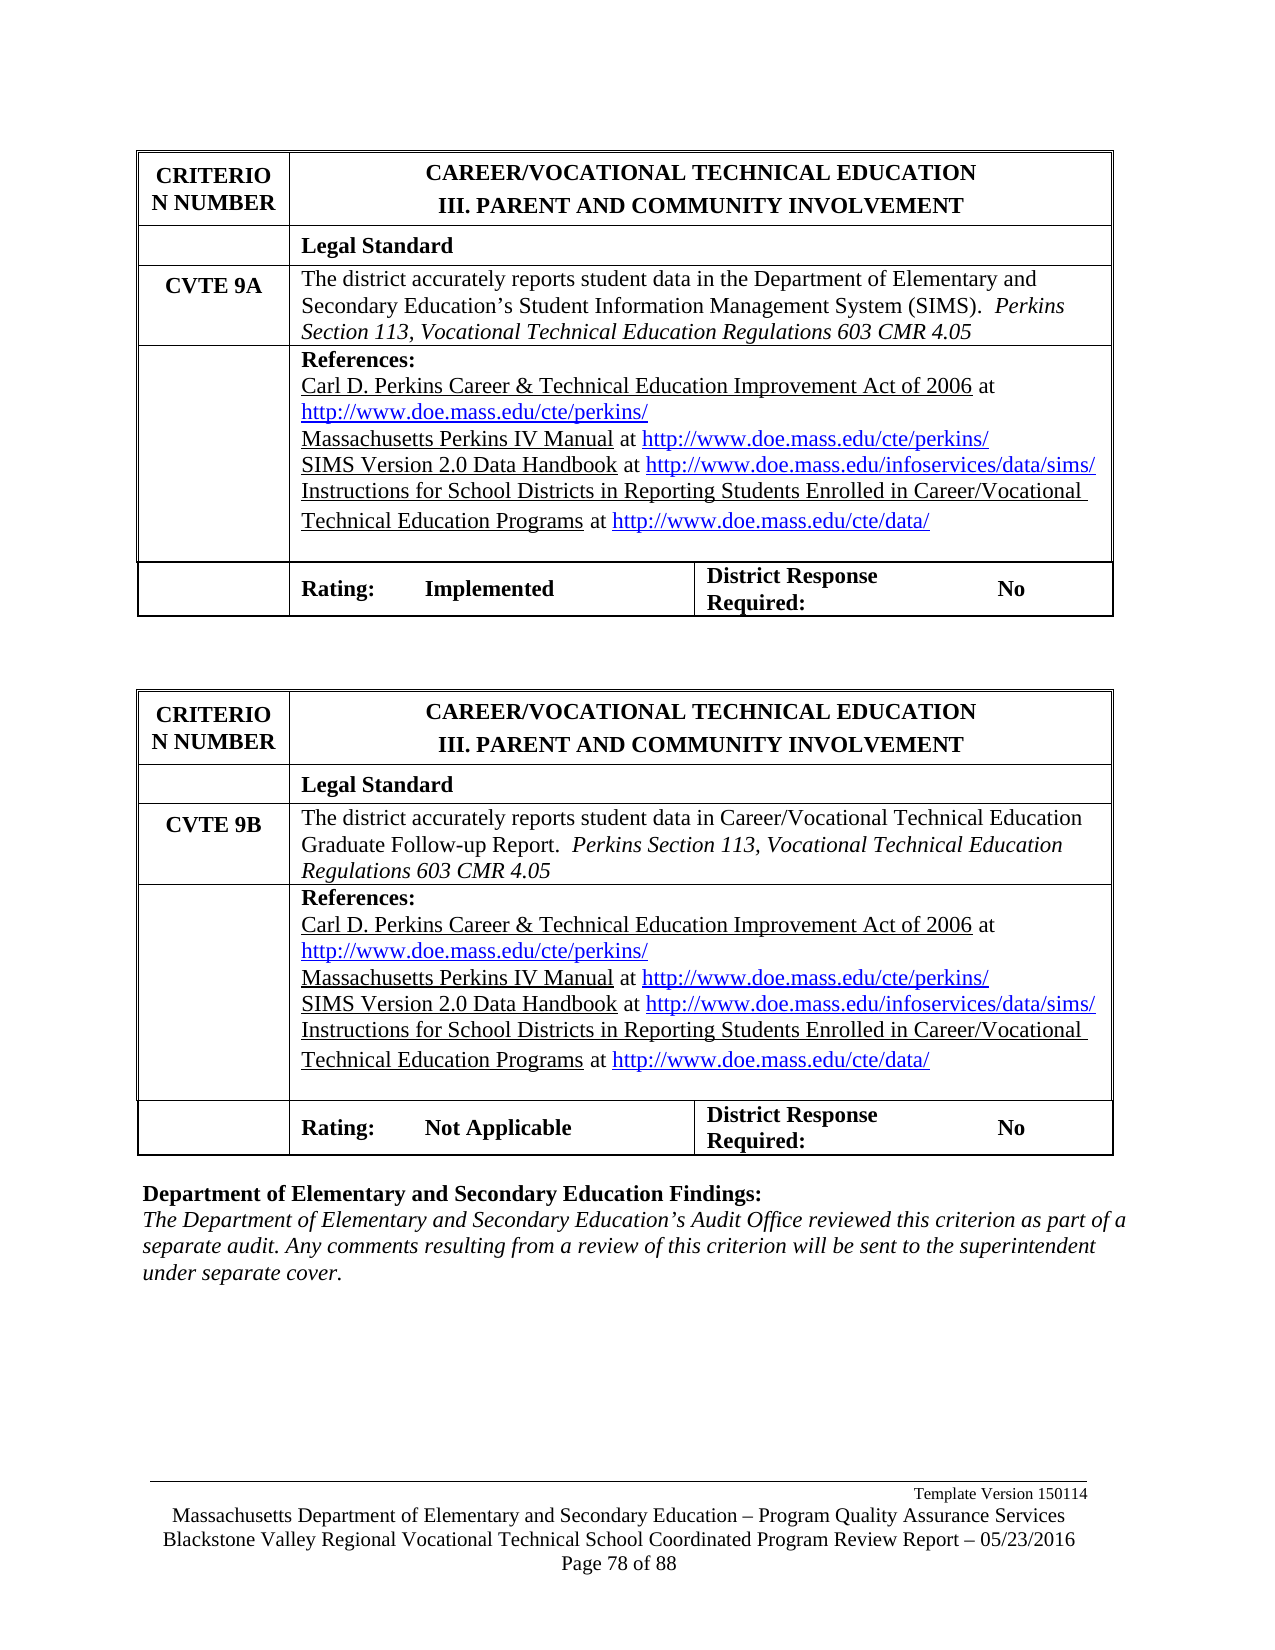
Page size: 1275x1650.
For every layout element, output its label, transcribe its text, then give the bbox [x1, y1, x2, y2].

table_cell Legal Standard [290, 226, 1111, 264]
table_header CAREER/VOCATIONAL TECHNICAL EDUCATION III. PARENT AND COMMUNITY INVOLVEMENT [290, 153, 1111, 224]
table_cell References: Carl D. Perkins Career & Technical Education Improvement Act of 2006 at http://www.doe.mass.edu/cte/perkins/ Massachusetts Perkins IV Manual at http://www.doe.mass.edu/cte/perkins/ SIMS Version 2.0 Data Handbook at http://www.doe.mass.edu/infoservices/data/sims/ Instructions for School Districts in Reporting Students Enrolled in Career/Vocational Technical Education Programs at http://www.doe.mass.edu/cte/data/ [290, 885, 1111, 1100]
table_cell [139, 226, 289, 264]
table_header CRITERION NUMBER [139, 153, 289, 224]
table_cell Not Applicable [413, 1101, 694, 1154]
table_cell The district accurately reports student data in Career/Vocational Technical Education Graduate Follow-up Report. Perkins Section 113, Vocational Technical Education Regulations 603 CMR 4.05 [290, 804, 1111, 883]
table_cell No [985, 1101, 1112, 1154]
table_cell Implemented [413, 563, 694, 615]
table_cell [139, 563, 289, 615]
table_cell District Response Required: [695, 1101, 985, 1154]
table_cell The district accurately reports student data in the Department of Elementary and Secondary Education’s Student Information Management System (SIMS). Perkins Section 113, Vocational Technical Education Regulations 603 CMR 4.05 [290, 266, 1111, 344]
table_cell [139, 1101, 289, 1154]
table_cell CVTE 9B [139, 804, 289, 883]
table_cell References: Carl D. Perkins Career & Technical Education Improvement Act of 2006 at http://www.doe.mass.edu/cte/perkins/ Massachusetts Perkins IV Manual at http://www.doe.mass.edu/cte/perkins/ SIMS Version 2.0 Data Handbook at http://www.doe.mass.edu/infoservices/data/sims/ Instructions for School Districts in Reporting Students Enrolled in Career/Vocational Technical Education Programs at http://www.doe.mass.edu/cte/data/ [290, 346, 1111, 561]
table_cell Rating: [290, 563, 413, 615]
table_cell The Department of Elementary and Secondary Education’s Audit Office reviewed this criterion as part of a separate audit. Any comments resulting from a review of this criterion will be sent to the superintendent under separate cover. [131, 1206, 1144, 1285]
table_cell No [985, 563, 1112, 615]
table_cell District Response Required: [695, 563, 985, 615]
table_cell Legal Standard [290, 765, 1111, 803]
table_cell CVTE 9A [139, 266, 289, 344]
table_cell [139, 885, 289, 1100]
table_cell [139, 346, 289, 561]
table_cell Rating: [290, 1101, 413, 1154]
table_header Department of Elementary and Secondary Education Findings: [131, 1180, 1144, 1206]
table_header CRITERION NUMBER [139, 692, 289, 763]
table_header CAREER/VOCATIONAL TECHNICAL EDUCATION III. PARENT AND COMMUNITY INVOLVEMENT [290, 692, 1111, 763]
table_cell [139, 765, 289, 803]
